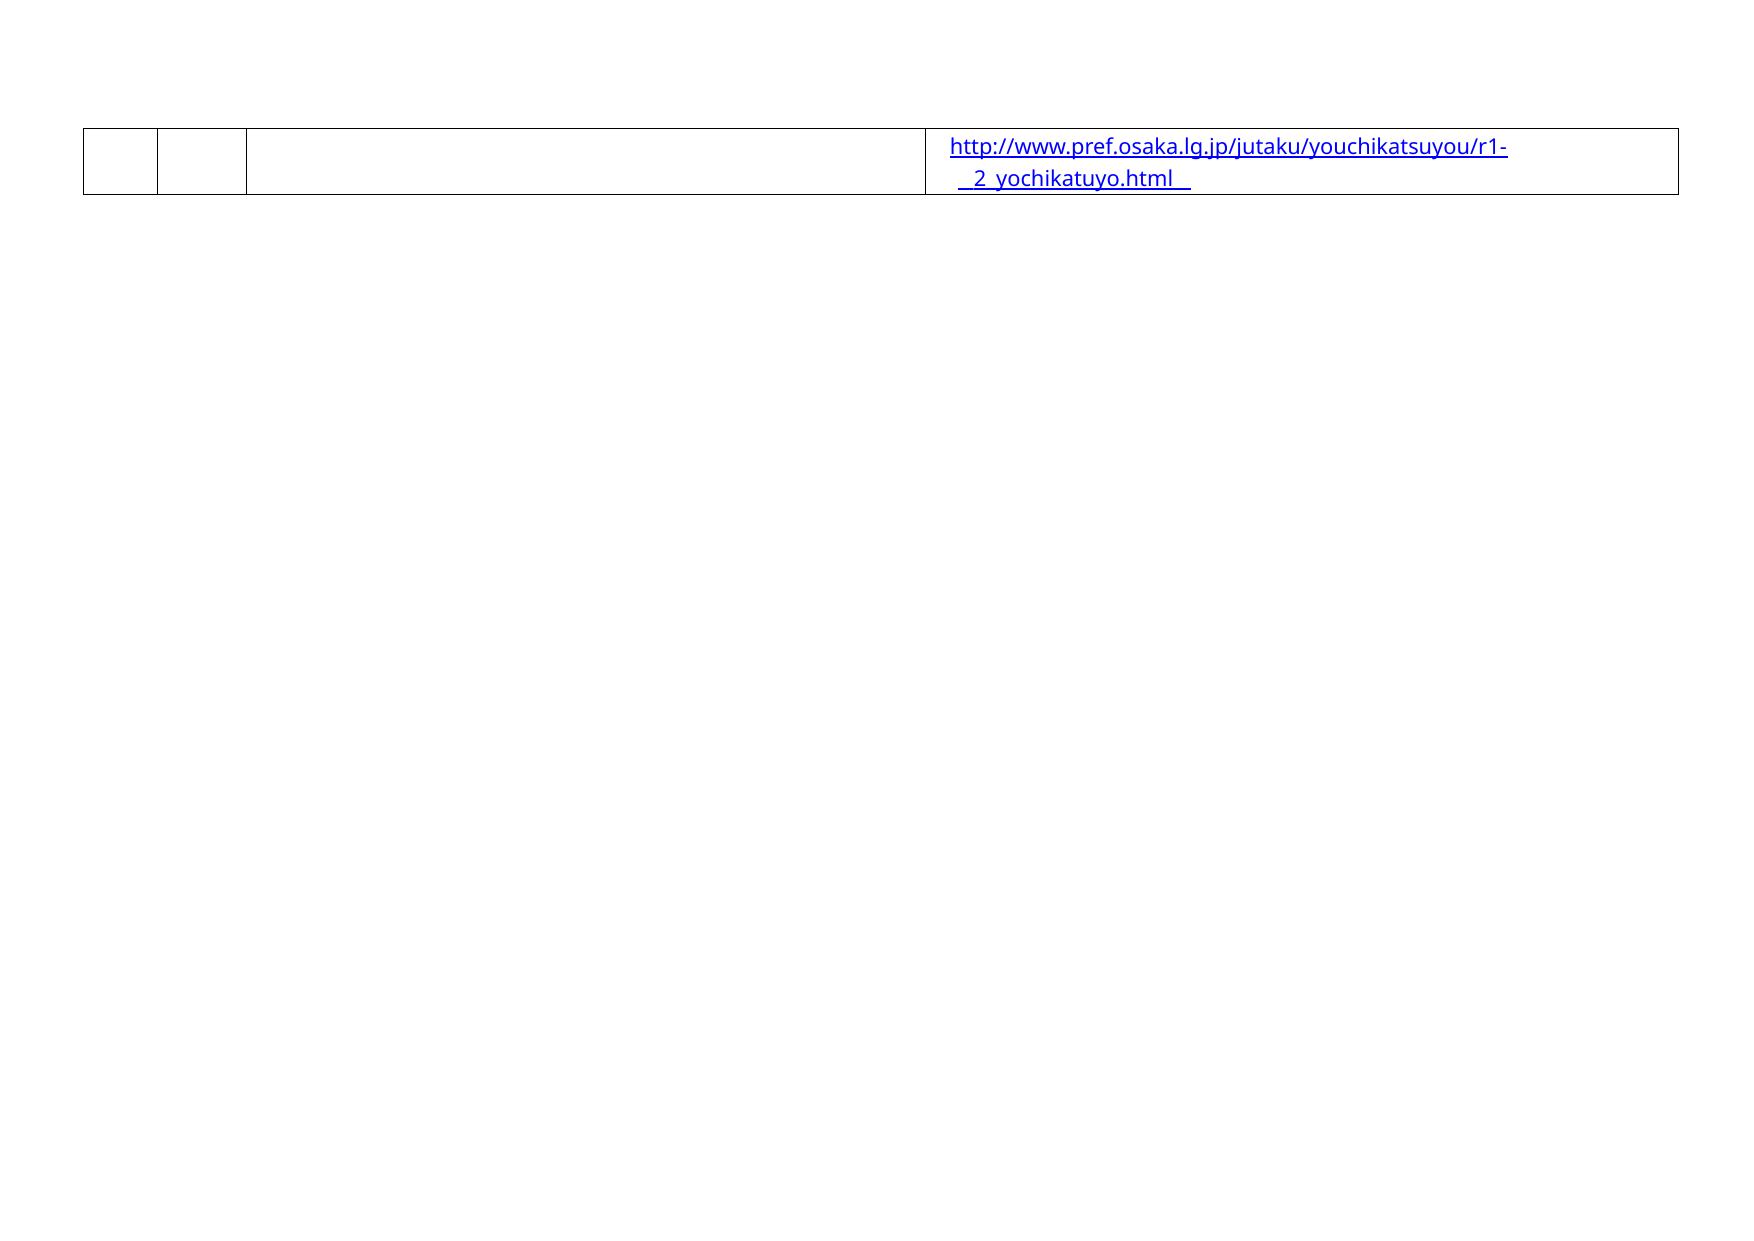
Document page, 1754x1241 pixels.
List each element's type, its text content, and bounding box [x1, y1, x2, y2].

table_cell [247, 129, 925, 194]
table_cell ６ [84, 129, 157, 194]
table_cell ― [158, 129, 246, 194]
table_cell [926, 129, 1678, 194]
